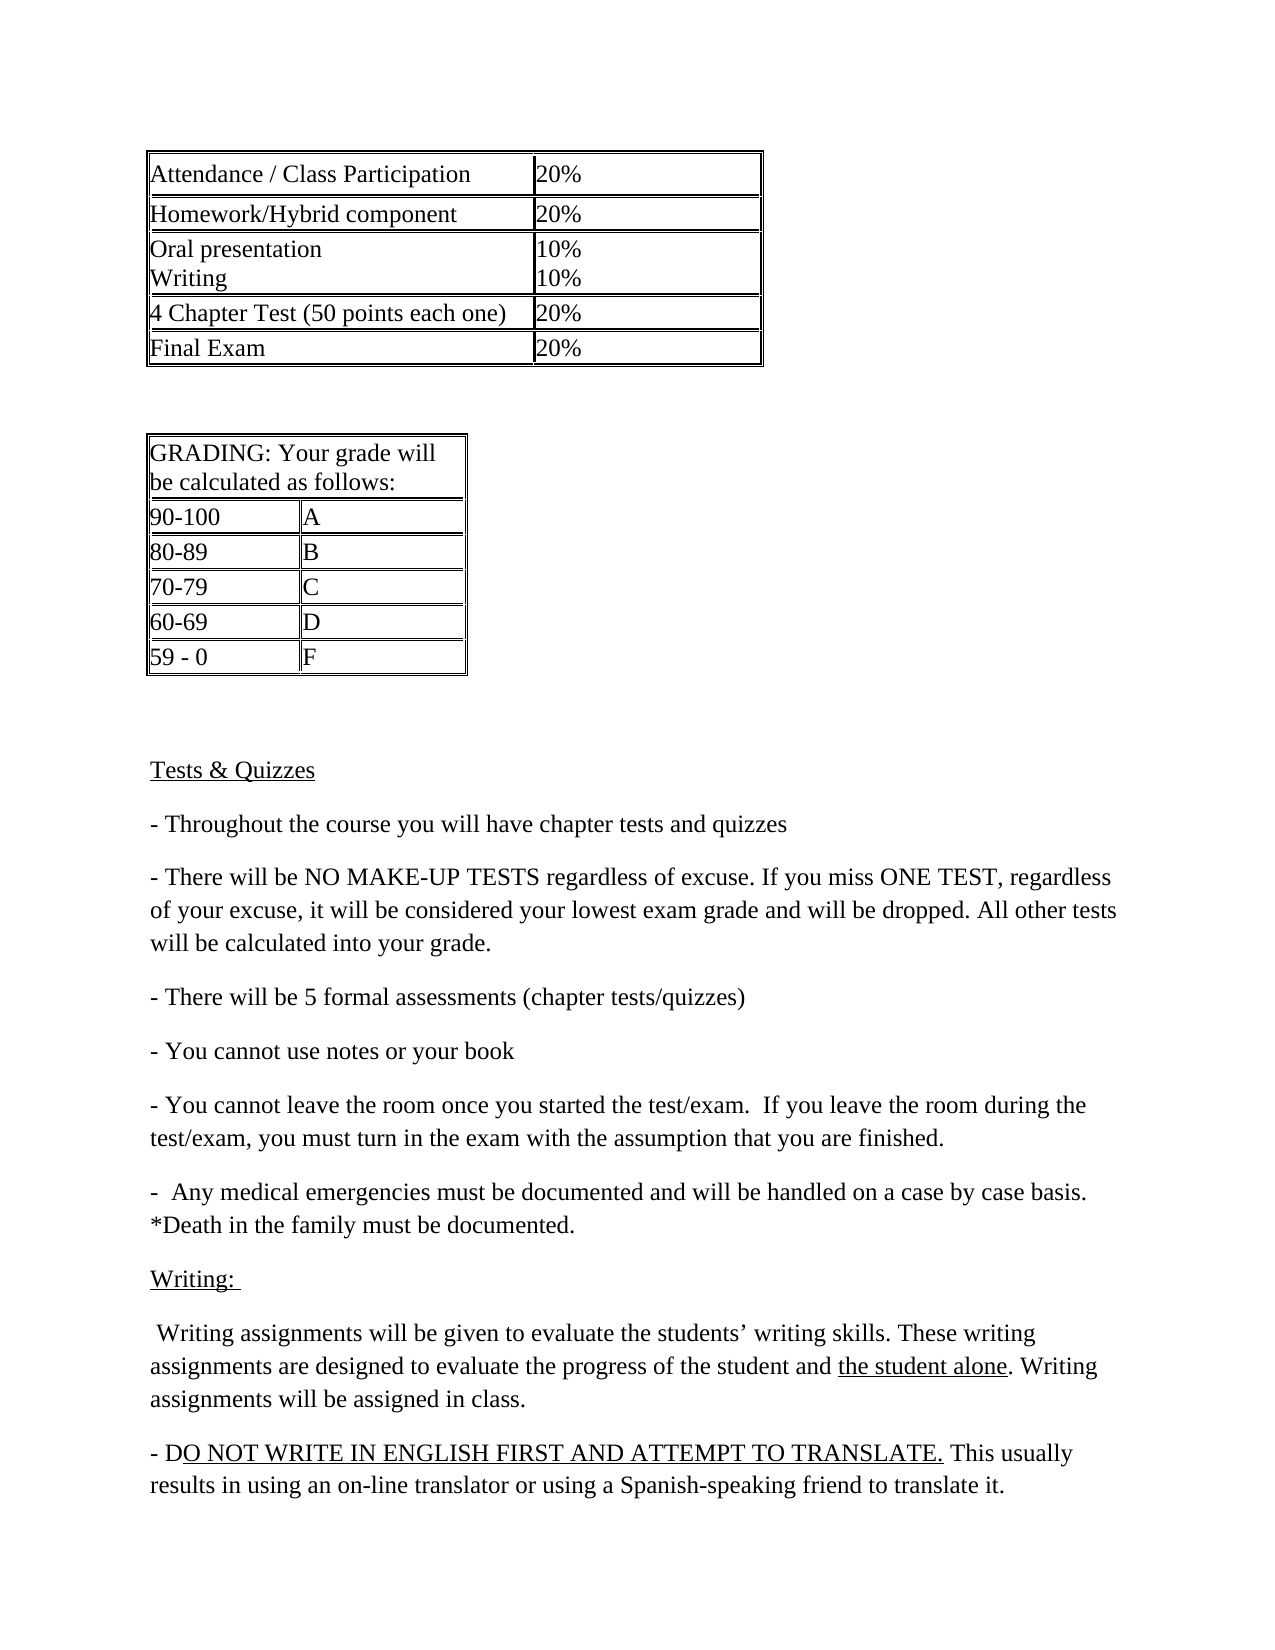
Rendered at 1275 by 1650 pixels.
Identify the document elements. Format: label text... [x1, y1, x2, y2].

table_cell 20% [534, 328, 761, 363]
table_cell F [301, 638, 466, 673]
table_header 20% [534, 154, 760, 194]
text - There will be NO MAKE-UP TESTS regardless of excuse. If you miss ONE TEST, regardless of your excuse, it will be considered your lowest exam grade and will be dropped. All other tests will be calculated into your grade. [150, 862, 1125, 957]
table_cell C [302, 568, 465, 602]
table_header Attendance / Class Participation [150, 152, 534, 194]
text Tests & Quizzes [150, 755, 1125, 783]
text - DO NOT WRITE IN ENGLISH FIRST AND ATTEMPT TO TRANSLATE. This usually results in using an on-line translator or using a Spanish-speaking friend to translate it. [150, 1438, 1125, 1499]
text Writing: [150, 1264, 1125, 1293]
table_cell 20% [536, 194, 761, 229]
text - You cannot use notes or your book [150, 1036, 1125, 1065]
text - Any medical emergencies must be documented and will be handled on a case by case basis. *Death in the family must be documented. [150, 1177, 1125, 1239]
table_cell 80-89 [150, 532, 299, 567]
text - Throughout the course you will have chapter tests and quizzes [150, 809, 1125, 837]
table_cell 70-79 [150, 568, 299, 602]
text - There will be 5 formal assessments (chapter tests/quizzes) [150, 982, 1125, 1011]
table_cell D [302, 603, 465, 638]
table_cell 20% [536, 293, 761, 328]
table_cell 4 Chapter Test (50 points each one) [150, 293, 533, 328]
table_cell 90-100 [150, 497, 299, 532]
table_cell 60-69 [150, 603, 299, 638]
table_cell Homework/Hybrid component [150, 194, 533, 229]
table_header GRADING: Your grade will be calculated as follows: [150, 437, 465, 497]
table_cell B [302, 532, 465, 567]
table_cell Final Exam [150, 328, 534, 363]
text - You cannot leave the room once you started the test/exam. If you leave the room during the test/exam, you must turn in the exam with the assumption that you are finished. [150, 1090, 1125, 1152]
table_cell Oral presentation Writing [150, 229, 533, 293]
table_cell A [302, 497, 465, 532]
text Writing assignments will be given to evaluate the students’ writing skills. These writing assignments are designed to evaluate the progress of the student and the student alone. Writing assignments will be assigned in class. [150, 1318, 1125, 1412]
table_cell 59 - 0 [148, 638, 301, 673]
table_cell 10% 10% [536, 229, 761, 293]
